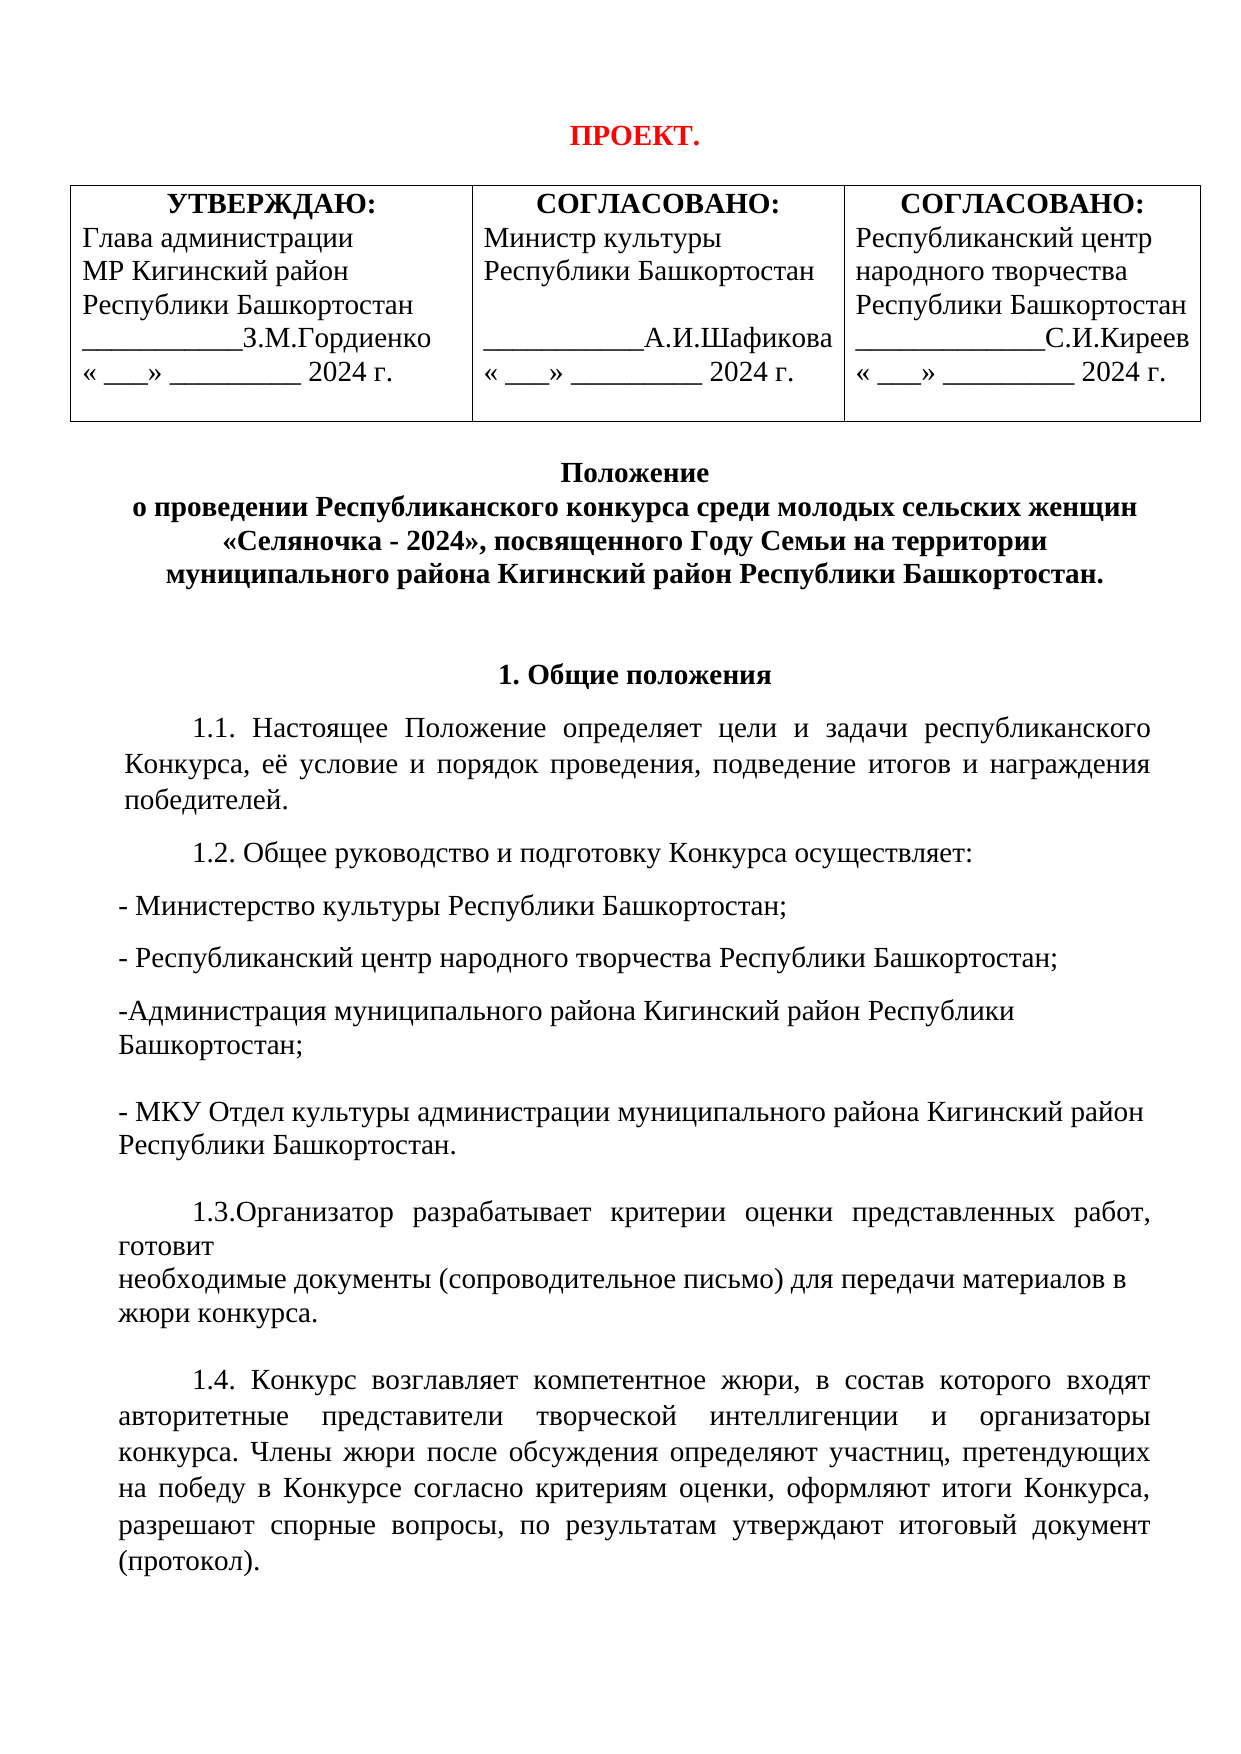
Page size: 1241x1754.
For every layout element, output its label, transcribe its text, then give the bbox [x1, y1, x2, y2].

text Республики Башкортостан. [118, 1127, 1152, 1161]
table_header УТВЕРЖДАЮ: Глава администрации МР Кигинский район Республики Башкортостан ___________З.М.Гордиенко « ___» _________ 2024 г. [71, 186, 472, 421]
text 1. Общие положения [118, 657, 1152, 690]
text - МКУ Отдел культуры администрации муниципального района Кигинский район [118, 1094, 1152, 1127]
text 1.2. Общее руководство и подготовку Конкурса осуществляет: [118, 835, 1152, 868]
text Башкортостан; [118, 1027, 1152, 1060]
text о проведении Республиканского конкурса среди молодых сельских женщин [118, 489, 1152, 523]
text 1.3.Организатор разрабатывает критерии оценки представленных работ, готовит [118, 1194, 1152, 1262]
text необходимые документы (сопроводительное письмо) для передачи материалов в [118, 1262, 1152, 1295]
text ПРОЕКТ. [118, 118, 1152, 152]
table_header СОГЛАСОВАНО: Республиканский центр народного творчества Республики Башкортостан _____________С.И.Киреев « ___» _________ 2024 г. [845, 186, 1200, 421]
text 1.4. Конкурс возглавляет компетентное жюри, в состав которого входят авторитетные представители творческой интеллигенции и организаторы конкурса. Члены жюри после обсуждения определяют участниц, претендующих на победу в Конкурсе согласно критериям оценки, оформляют итоги Конкурса, разрешают спорные вопросы, по результатам утверждают итоговый документ (протокол). [118, 1362, 1152, 1576]
text «Селяночка - 2024», посвященного Году Семьи на территории муниципального района Кигинский район Республики Башкортостан. [118, 523, 1152, 590]
text жюри конкурса. [118, 1295, 1152, 1329]
text Положение [118, 456, 1152, 489]
text -Администрация муниципального района Кигинский район Республики [118, 993, 1152, 1027]
text - Министерство культуры Республики Башкортостан; [118, 888, 1152, 921]
text - Республиканский центр народного творчества Республики Башкортостан; [118, 940, 1152, 974]
text 1.1. Настоящее Положение определяет цели и задачи республиканского Конкурса, её условие и порядок проведения, подведение итогов и награждения победителей. [124, 710, 1152, 816]
table_header СОГЛАСОВАНО: Министр культуры Республики Башкортостан ___________А.И.Шафикова « ___» _________ 2024 г. [473, 186, 844, 421]
